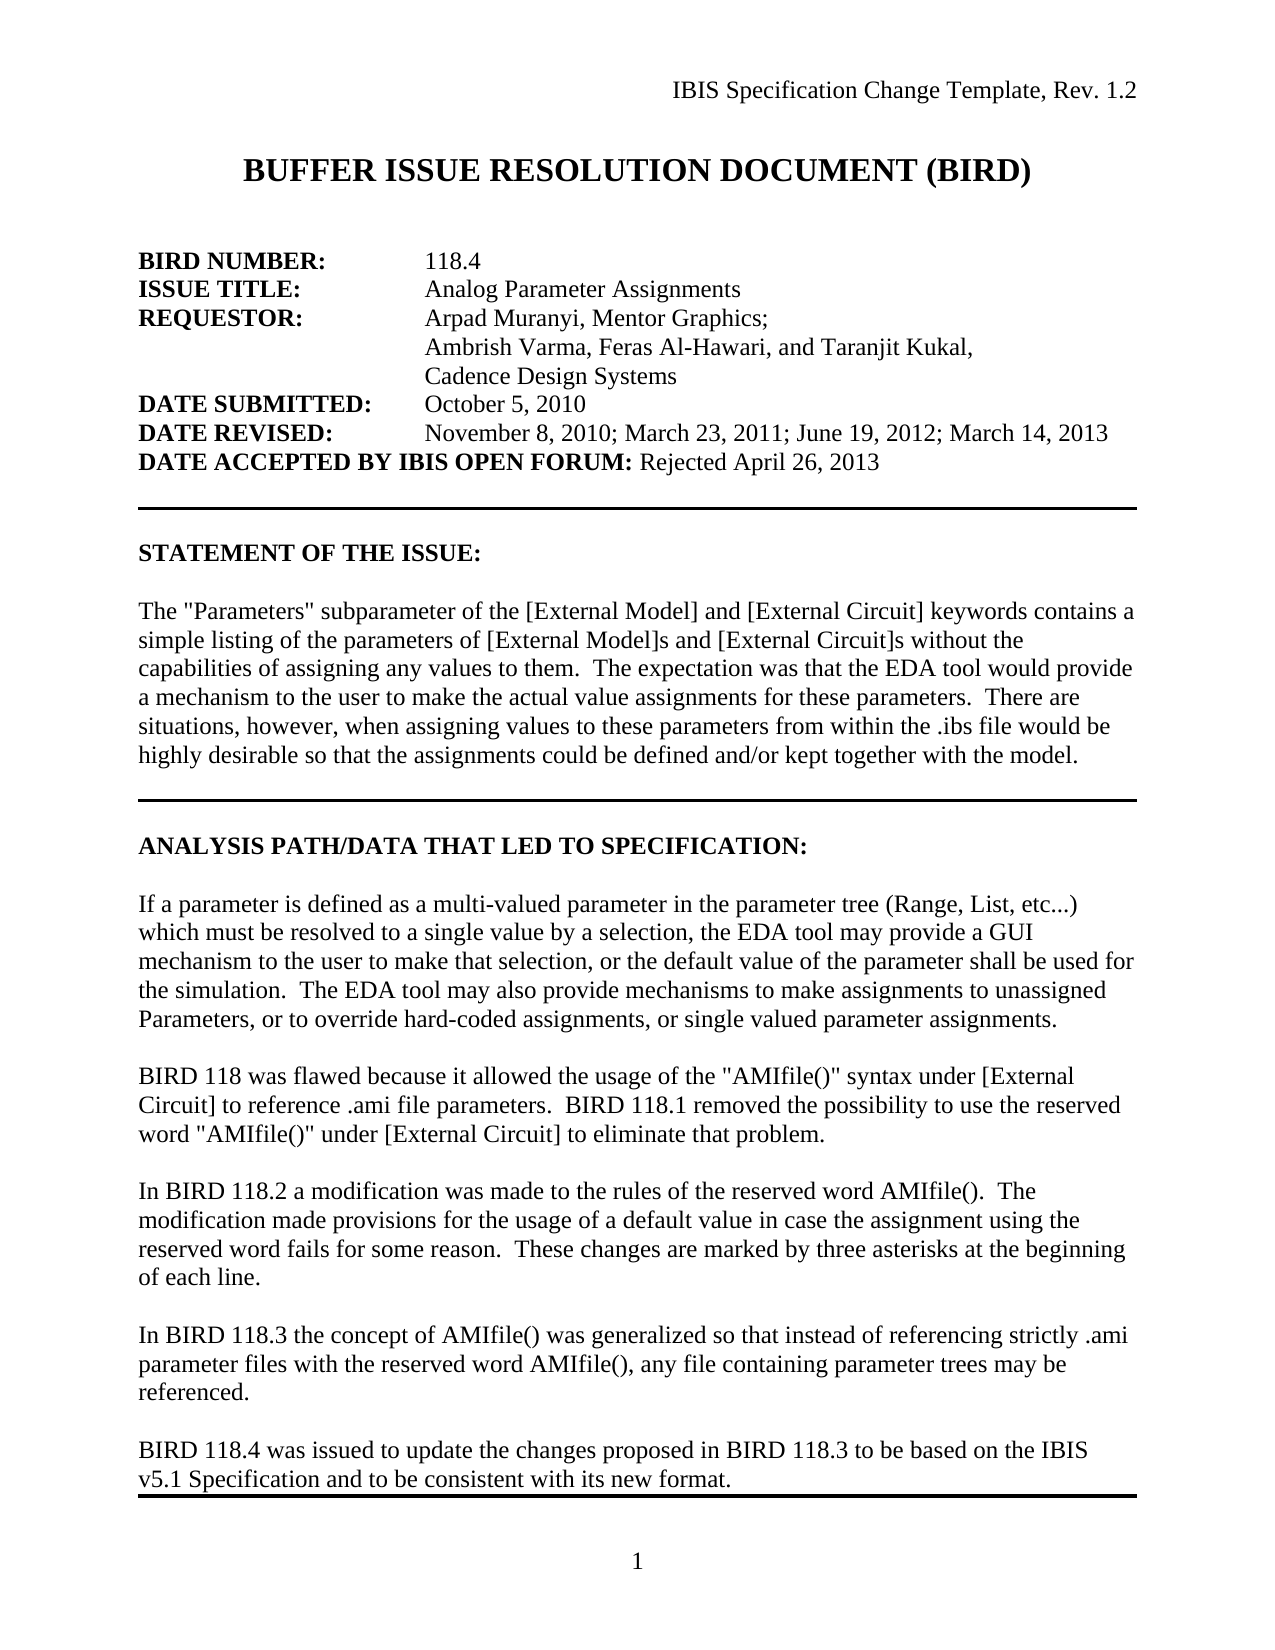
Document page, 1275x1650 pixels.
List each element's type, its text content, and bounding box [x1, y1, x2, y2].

text REQUESTOR: Arpad Muranyi, Mentor Graphics; [138, 303, 1137, 332]
text STATEMENT OF THE ISSUE: [138, 538, 1137, 567]
text In BIRD 118.2 a modification was made to the rules of the reserved word AMIfile(). The modification made provisions for the usage of a default value in case the assignment using the reserved word fails for some reason. These changes are marked by three asterisks at the beginning of each line. [138, 1176, 1137, 1291]
text BIRD 118 was flawed because it allowed the usage of the "AMIfile()" syntax under [External Circuit] to reference .ami file parameters. BIRD 118.1 removed the possibility to use the reserved word "AMIfile()" under [External Circuit] to eliminate that problem. [138, 1061, 1137, 1147]
text DATE ACCEPTED BY IBIS OPEN FORUM: Rejected April 26, 2013 [138, 447, 1137, 476]
text In BIRD 118.3 the concept of AMIfile() was generalized so that instead of referencing strictly .ami parameter files with the reserved word AMIfile(), any file containing parameter trees may be referenced. [138, 1320, 1137, 1406]
text ISSUE TITLE: Analog Parameter Assignments [138, 274, 1137, 303]
text BIRD 118.4 was issued to update the changes proposed in BIRD 118.3 to be based on the IBIS v5.1 Specification and to be consistent with its new format. [138, 1435, 1137, 1494]
text BUFFER ISSUE RESOLUTION DOCUMENT (BIRD) [138, 150, 1137, 188]
text Cadence Design Systems [138, 361, 1137, 389]
text DATE SUBMITTED: October 5, 2010 [138, 389, 1137, 418]
text BIRD NUMBER: 118.4 [138, 246, 1137, 274]
text If a parameter is defined as a multi-valued parameter in the parameter tree (Range, List, etc...) which must be resolved to a single value by a selection, the EDA tool may provide a GUI mechanism to the user to make that selection, or the default value of the parameter shall be used for the simulation. The EDA tool may also provide mechanisms to make assignments to unassigned Parameters, or to override hard-coded assignments, or single valued parameter assignments. [138, 889, 1137, 1032]
text Ambrish Varma, Feras Al-Hawari, and Taranjit Kukal, [138, 332, 1137, 361]
text DATE REVISED: November 8, 2010; March 23, 2011; June 19, 2012; March 14, 2013 [138, 418, 1137, 447]
text The "Parameters" subparameter of the [External Model] and [External Circuit] keywords contains a simple listing of the parameters of [External Model]s and [External Circuit]s without the capabilities of assigning any values to them. The expectation was that the EDA tool would provide a mechanism to the user to make the actual value assignments for these parameters. There are situations, however, when assigning values to these parameters from within the .ibs file would be highly desirable so that the assignments could be defined and/or kept together with the model. [138, 596, 1137, 768]
text ANALYSIS PATH/DATA THAT LED TO SPECIFICATION: [138, 831, 1137, 860]
